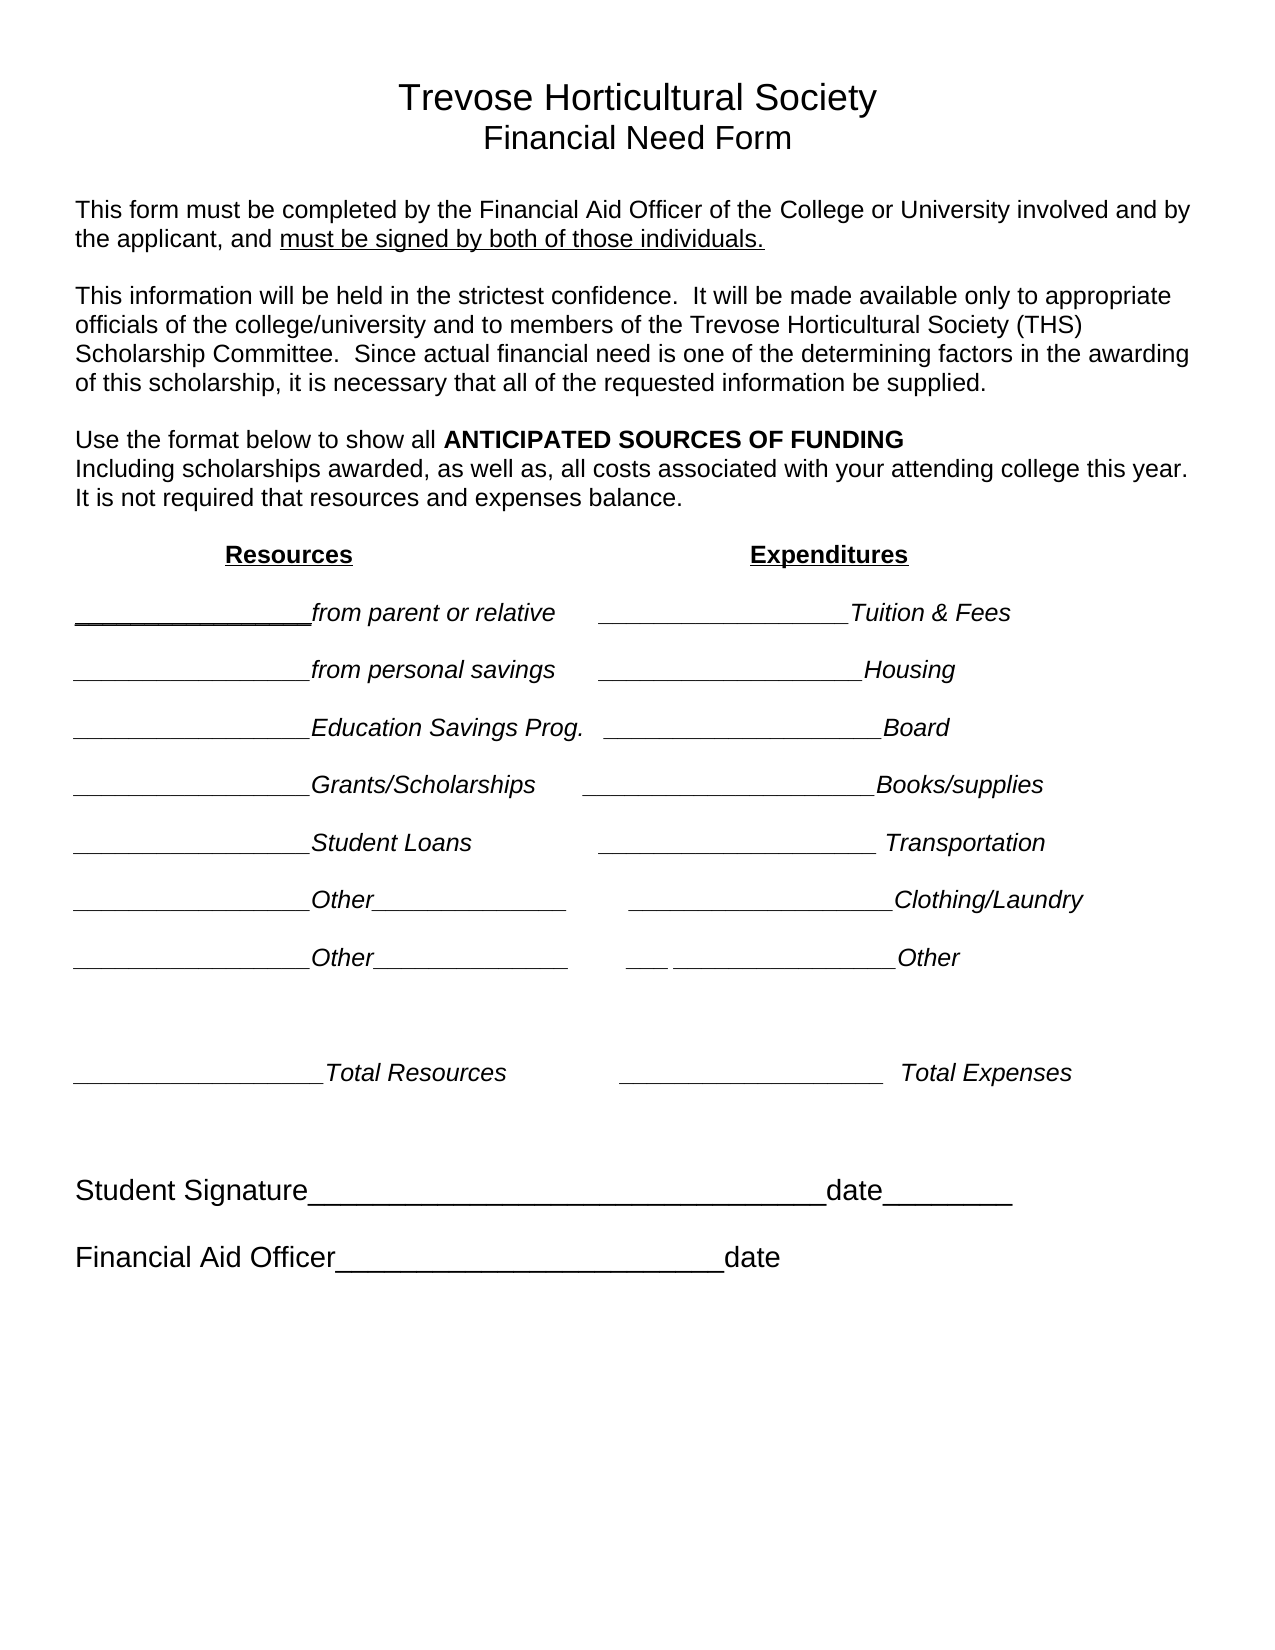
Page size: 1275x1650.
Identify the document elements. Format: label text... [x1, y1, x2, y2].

text __________________Total Resources ___________________ Total Expenses [75, 1057, 1200, 1086]
text This form must be completed by the Financial Aid Officer of the College or University involved and by the applicant, and must be signed by both of those individuals. [75, 195, 1200, 252]
text _________________Student Loans ____________________ Transportation [75, 827, 1200, 856]
text Including scholarships awarded, as well as, all costs associated with your attending college this year. It is not required that resources and expenses balance. [75, 454, 1200, 511]
text Resources Expenditures [75, 540, 1200, 569]
text _________________from personal savings ___________________Housing [75, 655, 1200, 684]
text _________________Other______________ ___________________Clothing/Laundry [75, 885, 1200, 914]
text This information will be held in the strictest confidence. It will be made available only to appropriate officials of the college/university and to members of the Trevose Horticultural Society (THS) Scholarship Committee. Since actual financial need is one of the determining factors in the awarding of this scholarship, it is necessary that all of the requested information be supplied. [75, 281, 1200, 396]
text Student Signature________________________________date________ [75, 1172, 1200, 1206]
text _________________Other ______________ ___ ________________Other [75, 942, 1200, 971]
text Trevose Horticultural Society [75, 75, 1200, 118]
text _________________Education Savings Prog. ____________________Board [75, 712, 1200, 741]
text Financial Need Form [75, 118, 1200, 157]
text Financial Aid Officer________________________date [75, 1239, 1200, 1273]
text _________________Grants/Scholarships _____________________Books/supplies [75, 770, 1200, 799]
text _________________from parent or relative __________________Tuition & Fees [75, 597, 1200, 626]
text Use the format below to show all ANTICIPATED SOURCES OF FUNDING [75, 425, 1200, 454]
